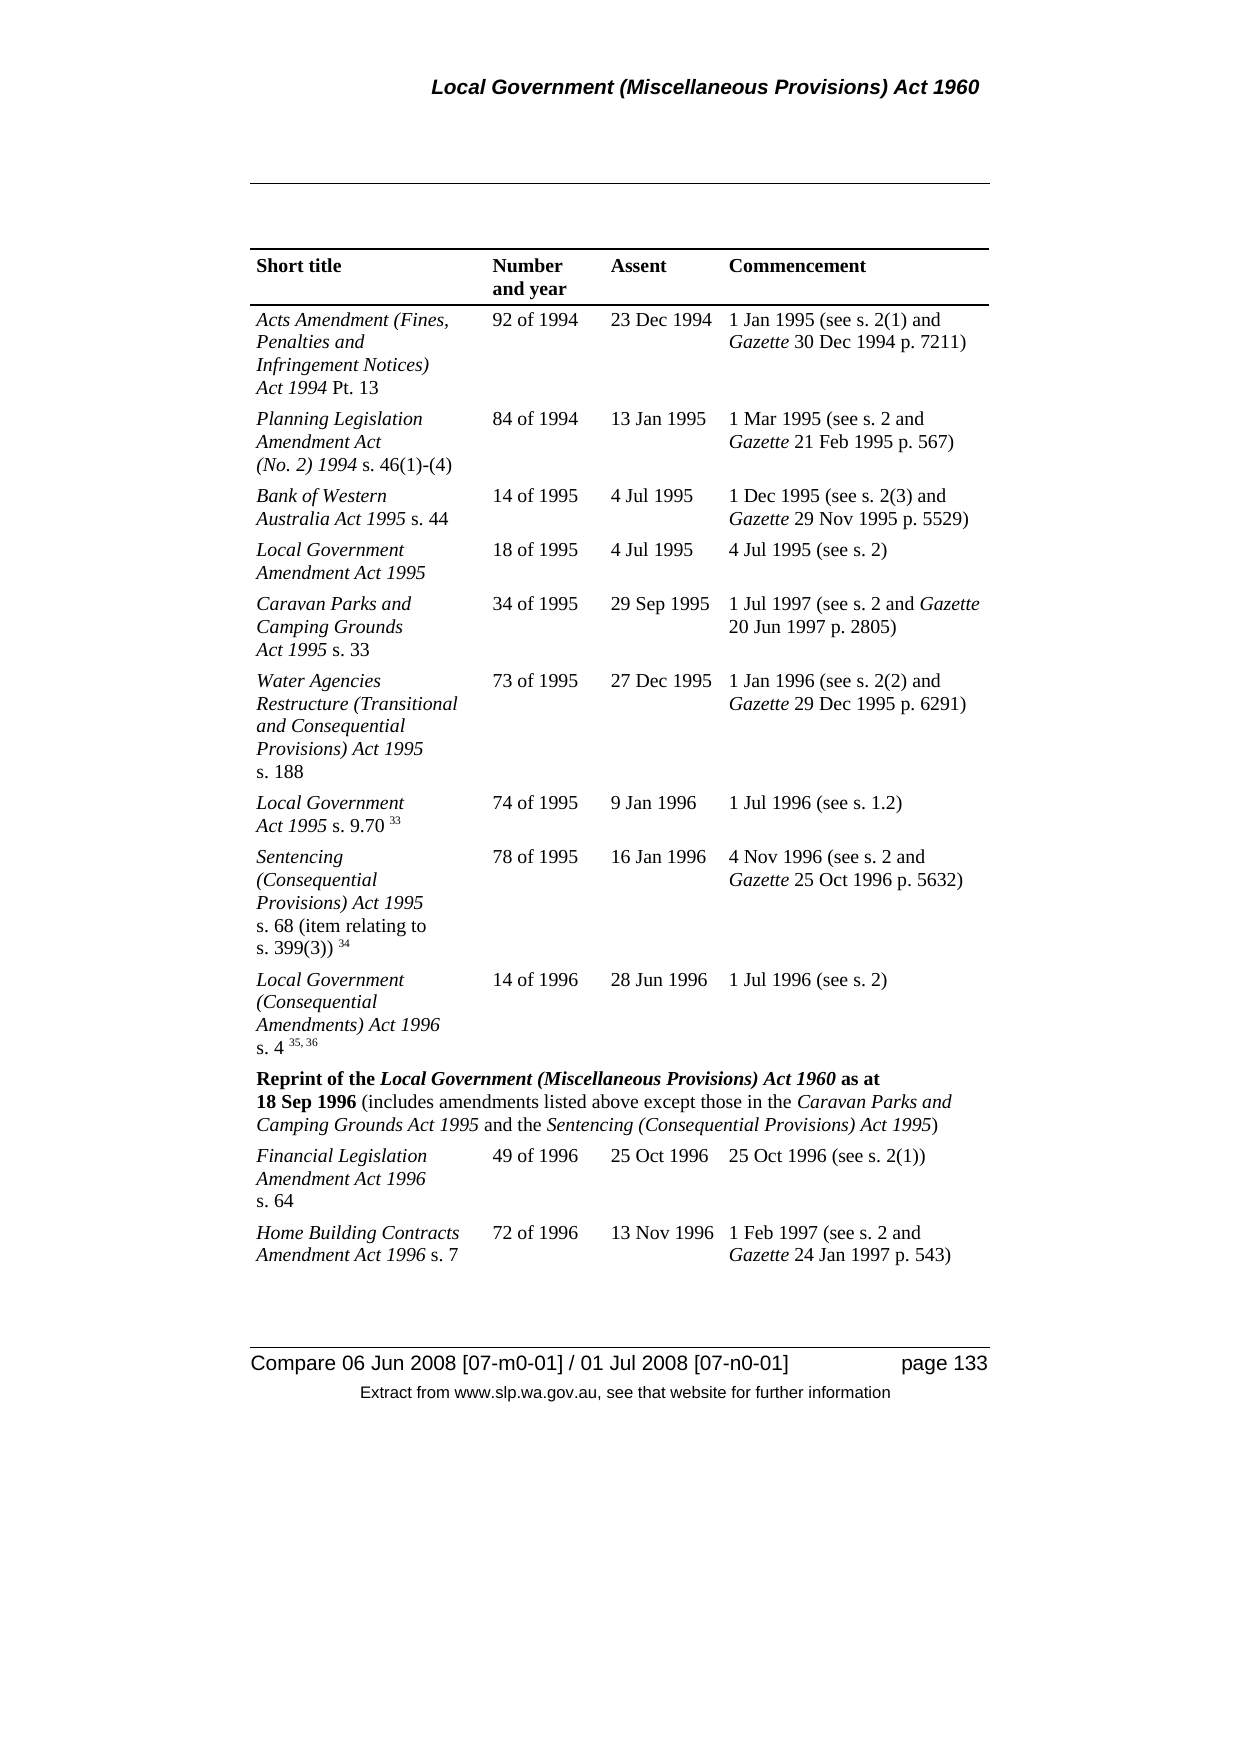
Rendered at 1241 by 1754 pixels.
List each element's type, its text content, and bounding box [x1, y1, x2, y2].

table_cell Bank of Western Australia Act 1995 s. 44 [250, 480, 487, 534]
table_cell 72 of 1996 [487, 1216, 605, 1270]
table_cell Water Agencies Restructure (Transitional and Consequential Provisions) Act 1995 s. 188 [250, 665, 487, 787]
table_cell 1 Mar 1995 (see s. 2 and Gazette 21 Feb 1995 p. 567) [723, 403, 989, 480]
table_cell 14 of 1996 [487, 963, 605, 1063]
table_cell 92 of 1994 [487, 306, 605, 403]
table_cell 23 Dec 1994 [605, 306, 723, 403]
table_cell Acts Amendment (Fines, Penalties and Infringement Notices) Act 1994 Pt. 13 [250, 306, 487, 403]
table_cell Local Government Amendment Act 1995 [250, 534, 487, 588]
table_cell Reprint of the Local Government (Miscellaneous Provisions) Act 1960 as at 18 Sep 1996 (includes amendments listed above except those in the Caravan Parks and Camping Grounds Act 1995 and the Sentencing (Consequential Provisions) Act 1995) [250, 1063, 989, 1140]
table_header Commencement [723, 250, 989, 303]
table_cell 4 Jul 1995 (see s. 2) [723, 534, 989, 588]
table_cell 1 Jul 1996 (see s. 2) [723, 963, 989, 1063]
table_cell 28 Jun 1996 [605, 963, 723, 1063]
table_cell 4 Nov 1996 (see s. 2 and Gazette 25 Oct 1996 p. 5632) [723, 841, 989, 963]
table_cell 25 Oct 1996 (see s. 2(1)) [723, 1140, 989, 1216]
table_cell Local Government Act 1995 s. 9.70 33 [250, 787, 487, 841]
table_cell 1 Feb 1997 (see s. 2 and Gazette 24 Jan 1997 p. 543) [723, 1216, 989, 1270]
table_cell 1 Jul 1996 (see s. 1.2) [723, 787, 989, 841]
table_cell Home Building Contracts Amendment Act 1996 s. 7 [250, 1216, 487, 1270]
table_cell 25 Oct 1996 [605, 1140, 723, 1216]
table_cell 27 Dec 1995 [605, 665, 723, 787]
table_cell 1 Dec 1995 (see s. 2(3) and Gazette 29 Nov 1995 p. 5529) [723, 480, 989, 534]
table_cell Sentencing (Consequential Provisions) Act 1995 s. 68 (item relating to s. 399(3)) 34 [250, 841, 487, 963]
table_header Assent [605, 250, 723, 303]
table_cell Planning Legislation Amendment Act (No. 2) 1994 s. 46(1)-(4) [250, 403, 487, 480]
table_cell Caravan Parks and Camping Grounds Act 1995 s. 33 [250, 588, 487, 664]
table_cell Financial Legislation Amendment Act 1996 s. 64 [250, 1140, 487, 1216]
table_cell 1 Jan 1996 (see s. 2(2) and Gazette 29 Dec 1995 p. 6291) [723, 665, 989, 787]
table_cell 29 Sep 1995 [605, 588, 723, 664]
table_cell 14 of 1995 [487, 480, 605, 534]
table_cell 84 of 1994 [487, 403, 605, 480]
table_cell 49 of 1996 [487, 1140, 605, 1216]
table_header Number and year [487, 250, 605, 303]
table_cell 18 of 1995 [487, 534, 605, 588]
table_header Short title [250, 250, 487, 303]
table_cell 34 of 1995 [487, 588, 605, 664]
table_cell 78 of 1995 [487, 841, 605, 963]
table_cell 4 Jul 1995 [605, 480, 723, 534]
table_cell 16 Jan 1996 [605, 841, 723, 963]
table_cell 74 of 1995 [487, 787, 605, 841]
table_cell 13 Nov 1996 [605, 1216, 723, 1270]
table_cell 1 Jan 1995 (see s. 2(1) and Gazette 30 Dec 1994 p. 7211) [723, 306, 989, 403]
table_cell 1 Jul 1997 (see s. 2 and Gazette 20 Jun 1997 p. 2805) [723, 588, 989, 664]
table_cell 9 Jan 1996 [605, 787, 723, 841]
table_cell 4 Jul 1995 [605, 534, 723, 588]
table_cell Local Government (Consequential Amendments) Act 1996 s. 4 35, 36 [250, 963, 487, 1063]
table_cell 13 Jan 1995 [605, 403, 723, 480]
table_cell 73 of 1995 [487, 665, 605, 787]
